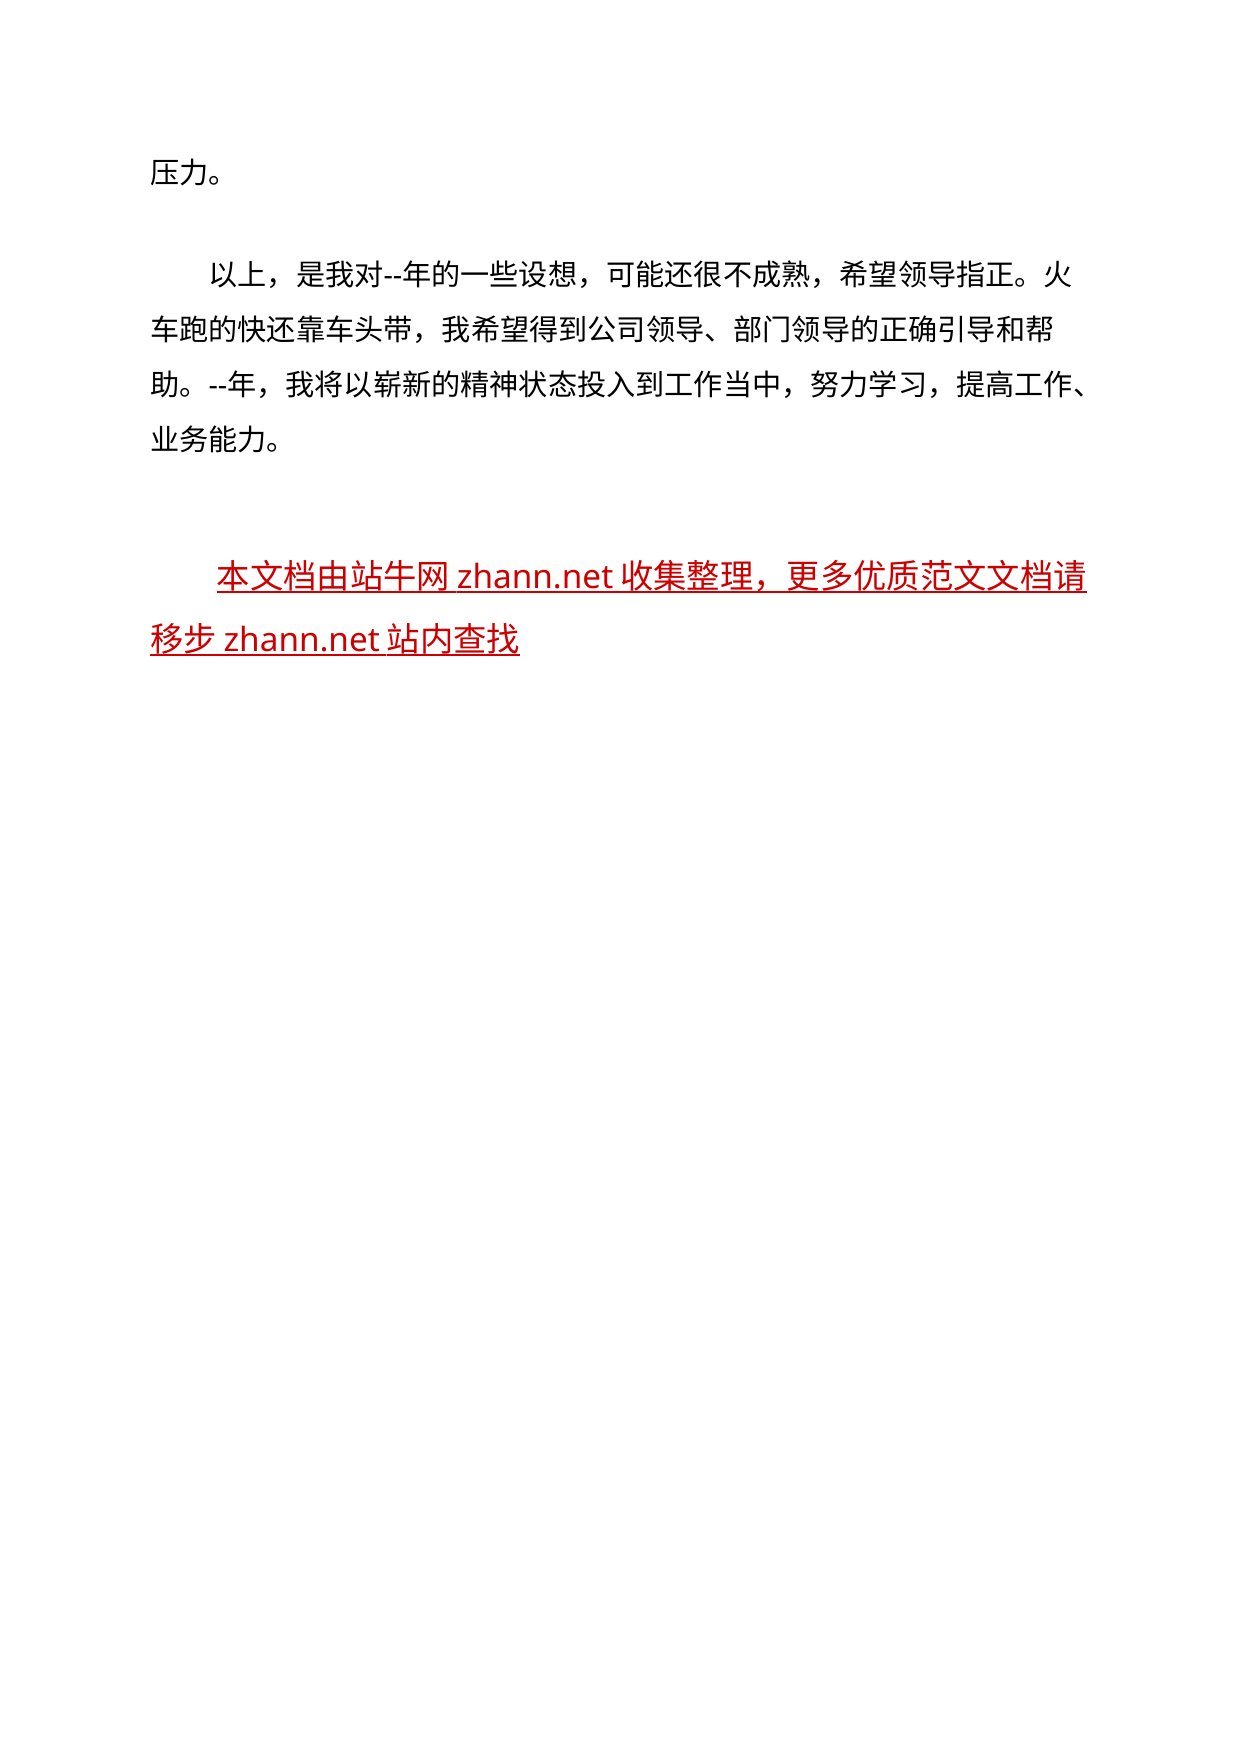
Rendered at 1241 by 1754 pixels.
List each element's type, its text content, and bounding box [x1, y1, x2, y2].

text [150, 150, 1090, 192]
text 以上，是我对--年的一些设想，可能还很不成熟，希望领导指正。火车跑的快还靠车头带，我希望得到公司领导、部门领导的正确引导和帮助。--年，我将以崭新的精神状态投入到工作当中，努力学习，提高工作、业务能力。 [150, 252, 1090, 459]
text 本文档由站牛网zhann.net收集整理，更多优质范文文档请移步zhann.net站内查找 [150, 550, 1090, 661]
